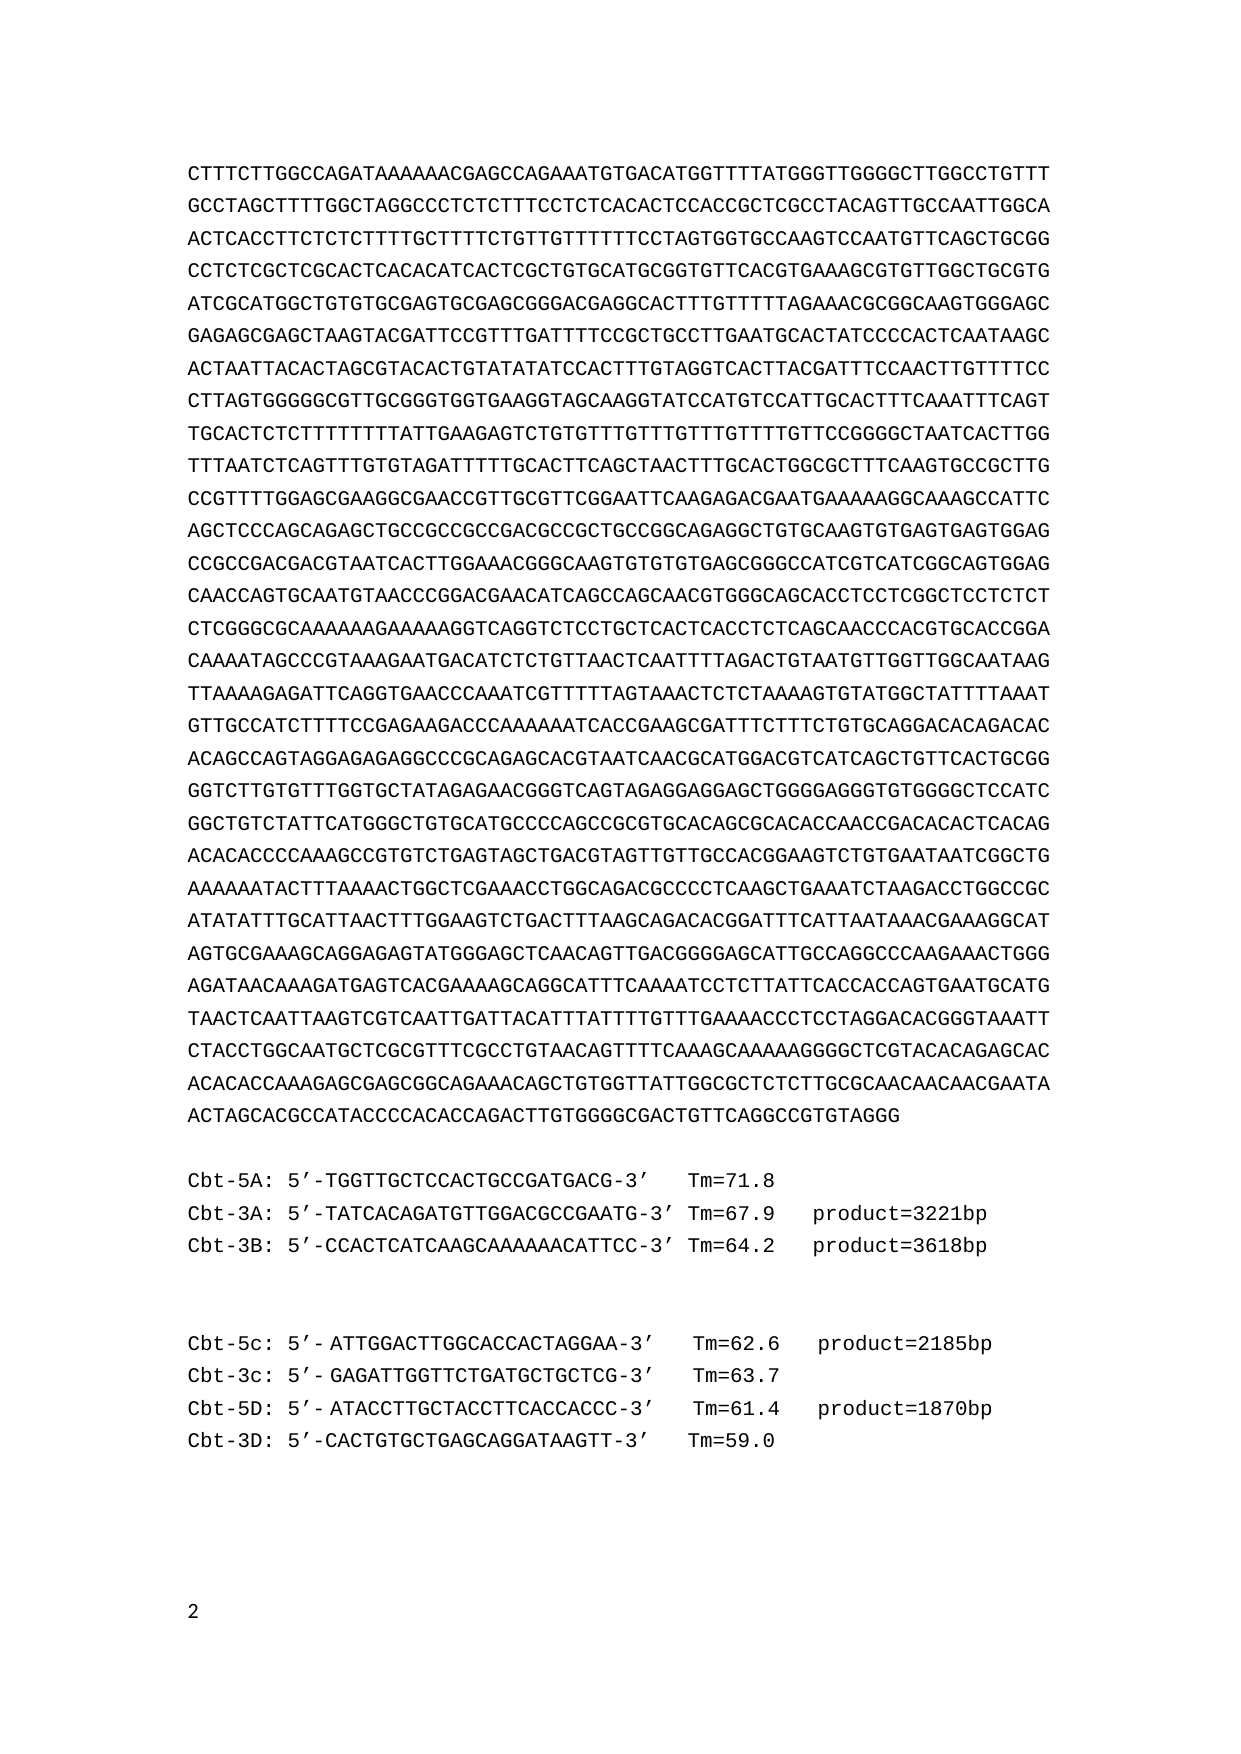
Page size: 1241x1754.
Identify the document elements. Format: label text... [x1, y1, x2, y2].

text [187, 159, 1053, 1134]
text Cbt-5c: 5’- ATTGGACTTGGCACCACTAGGAA-3’ Tm=62.6 product=2185bp [187, 1329, 1053, 1361]
text Cbt-5D: 5’- ATACCTTGCTACCTTCACCACCC-3’ Tm=61.4 product=1870bp [187, 1394, 1053, 1426]
text Cbt-3c: 5’- GAGATTGGTTCTGATGCTGCTCG-3’ Tm=63.7 [187, 1361, 1053, 1394]
text Cbt-5A: 5’-TGGTTGCTCCACTGCCGATGACG-3’ Tm=71.8 [187, 1166, 1053, 1199]
text Cbt-3D: 5’-CACTGTGCTGAGCAGGATAAGTT-3’ Tm=59.0 [187, 1426, 1053, 1459]
text Cbt-3B: 5’-CCACTCATCAAGCAAAAAACATTCC-3’ Tm=64.2 product=3618bp [187, 1231, 1053, 1264]
text Cbt-3A: 5’-TATCACAGATGTTGGACGCCGAATG-3’ Tm=67.9 product=3221bp [187, 1199, 1053, 1231]
